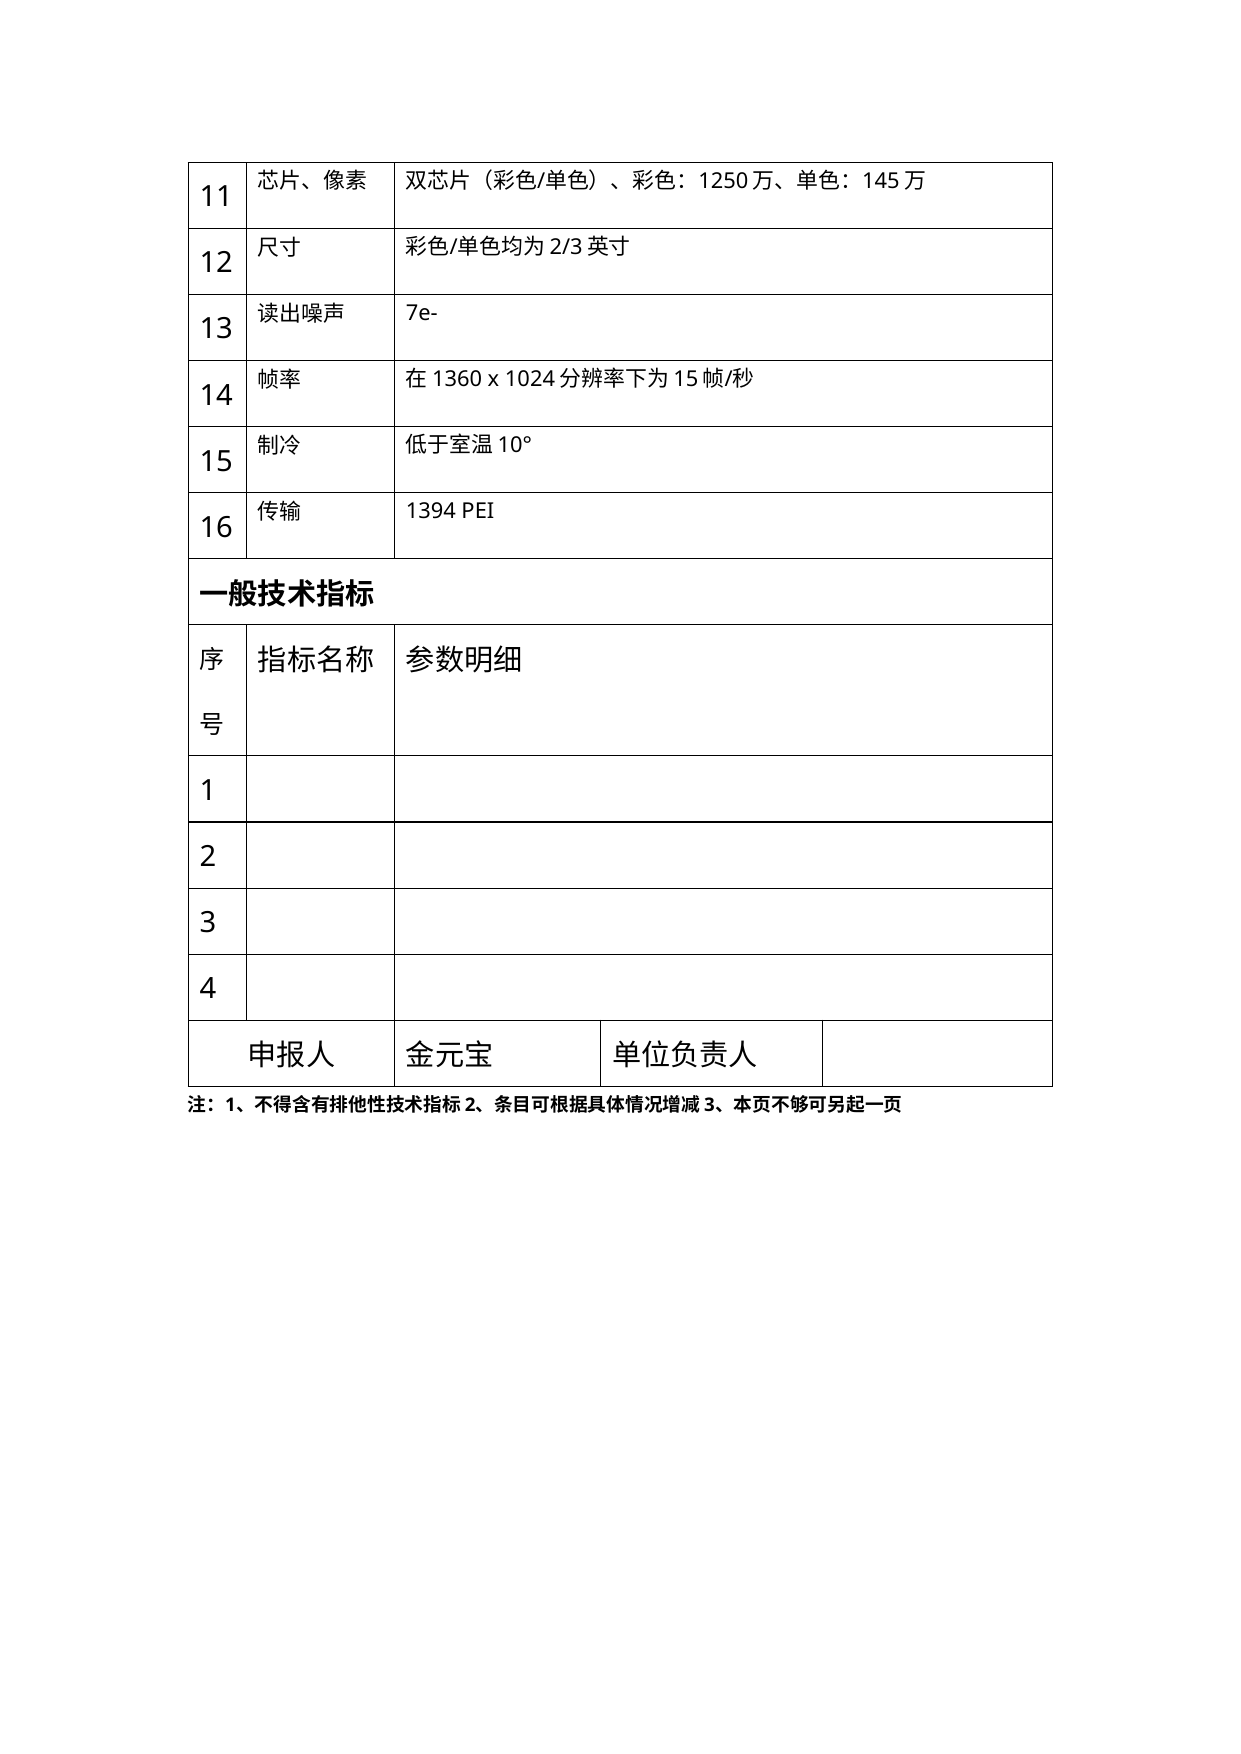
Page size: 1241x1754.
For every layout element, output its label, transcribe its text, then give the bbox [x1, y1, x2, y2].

table_cell [395, 889, 1052, 953]
table_cell [247, 823, 394, 887]
table_cell 15 [189, 427, 246, 492]
table_cell 制冷 [247, 427, 394, 492]
table_cell 13 [189, 295, 246, 360]
table_cell [395, 756, 1052, 821]
table_cell 单位负责人 [601, 1021, 822, 1086]
table_cell 3 [189, 889, 246, 953]
table_cell 传输 [247, 493, 394, 558]
table_cell 一般技术指标 [189, 559, 1052, 624]
table_cell [823, 1021, 1052, 1086]
table_cell 4 [189, 955, 246, 1019]
table_cell 7e- [395, 295, 1052, 360]
table_cell 申报人 [189, 1021, 394, 1086]
table_cell 参数明细 [395, 625, 1052, 755]
table_cell 彩色/单色均为2/3英寸 [395, 229, 1052, 294]
table_cell 帧率 [247, 361, 394, 426]
table_cell 16 [189, 493, 246, 558]
table_cell [395, 823, 1052, 887]
table_cell 在1360 x 1024分辨率下为15帧/秒 [395, 361, 1052, 426]
table_cell [247, 756, 394, 821]
table_cell 指标名称 [247, 625, 394, 755]
table_cell [395, 955, 1052, 1019]
table_cell 12 [189, 229, 246, 294]
table_cell 1394 PEI [395, 493, 1052, 558]
table_cell [247, 889, 394, 953]
table_cell 尺寸 [247, 229, 394, 294]
table_cell 14 [189, 361, 246, 426]
text 注：1、不得含有排他性技术指标2、条目可根据具体情况增减3、本页不够可另起一页 [187, 1087, 1053, 1119]
table_cell 读出噪声 [247, 295, 394, 360]
table_cell 2 [189, 823, 246, 887]
table_cell 1 [189, 756, 246, 821]
table_cell 序号 [189, 625, 246, 755]
table_cell [247, 955, 394, 1019]
table_cell 芯片、像素 [247, 163, 394, 228]
table_cell 低于室温10° [395, 427, 1052, 492]
table_cell 金元宝 [395, 1021, 600, 1086]
table_cell 双芯片（彩色/单色）、彩色：1250万、单色：145万 [395, 163, 1052, 228]
table_cell 11 [189, 163, 246, 228]
